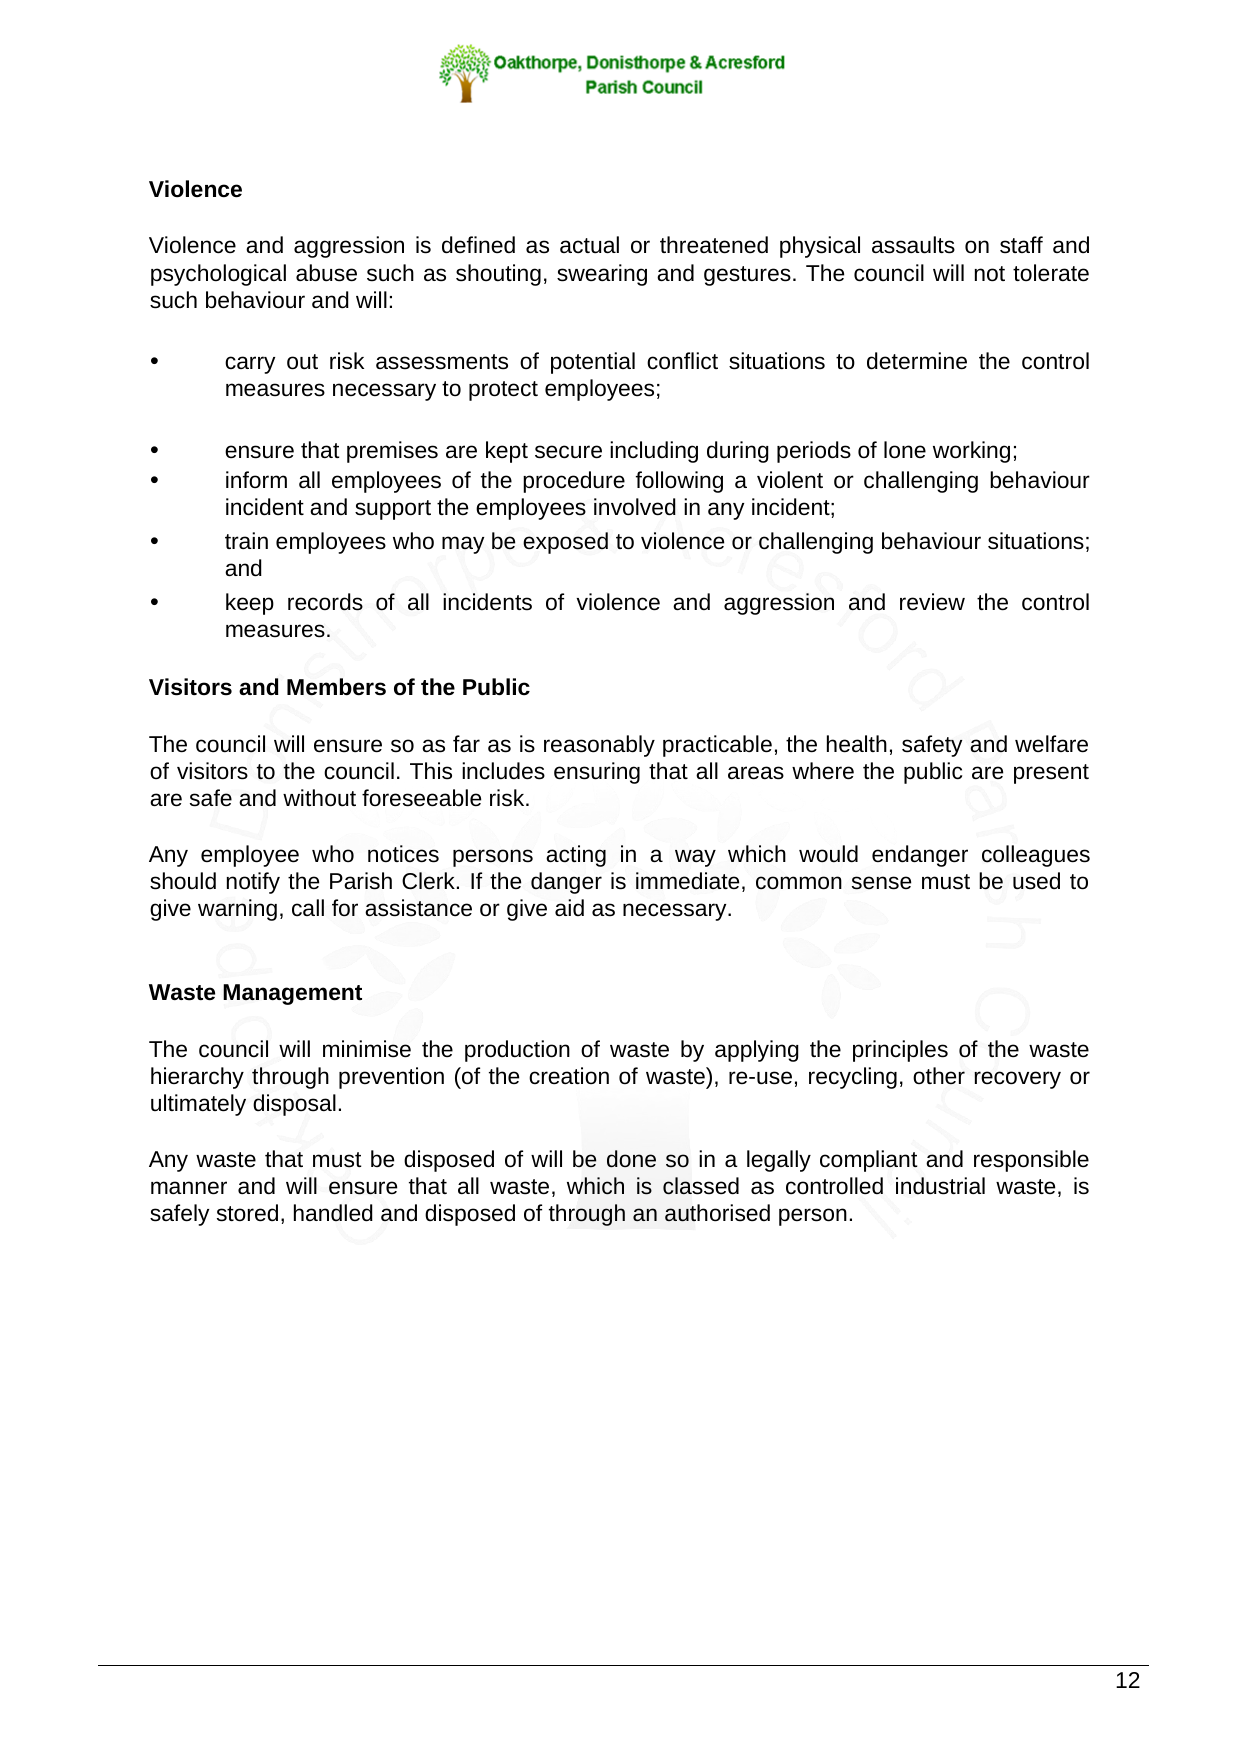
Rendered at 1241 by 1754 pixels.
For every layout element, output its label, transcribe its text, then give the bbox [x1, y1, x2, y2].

list inform all employees of the procedure following a violent or challenging behaviour incident and support the employees involved in any incident; [150, 464, 1091, 520]
text Violence and aggression is defined as actual or threatened physical assaults on staff and psychological abuse such as shouting, swearing and gestures. The council will not tolerate such behaviour and will: [148, 232, 1091, 313]
text Any waste that must be disposed of will be done so in a legally compliant and responsible manner and will ensure that all waste, which is classed as controlled industrial waste, is safely stored, handled and disposed of through an authorised person. [148, 1146, 1091, 1227]
picture [438, 43, 803, 109]
subtitle Waste Management [148, 979, 1092, 1006]
list carry out risk assessments of potential conflict situations to determine the control measures necessary to protect employees; [150, 346, 1091, 402]
text Any employee who notices persons acting in a way which would endanger colleagues should notify the Parish Clerk. If the danger is immediate, common sense must be used to give warning, call for assistance or give aid as necessary. [148, 841, 1091, 921]
list train employees who may be exposed to violence or challenging behaviour situations; and [150, 526, 1091, 582]
list keep records of all incidents of violence and aggression and review the control measures. [150, 587, 1091, 643]
text The council will minimise the production of waste by applying the principles of the waste hierarchy through prevention (of the creation of waste), re-use, recycling, other recovery or ultimately disposal. [148, 1036, 1091, 1117]
subtitle Violence [148, 176, 1092, 202]
list ensure that premises are kept secure including during periods of lone working; [150, 434, 1091, 463]
subtitle Visitors and Members of the Public [148, 674, 1092, 700]
text The council will ensure so as far as is reasonably practicable, the health, safety and welfare of visitors to the council. This includes ensuring that all areas where the public are present are safe and without foreseeable risk. [148, 731, 1091, 811]
